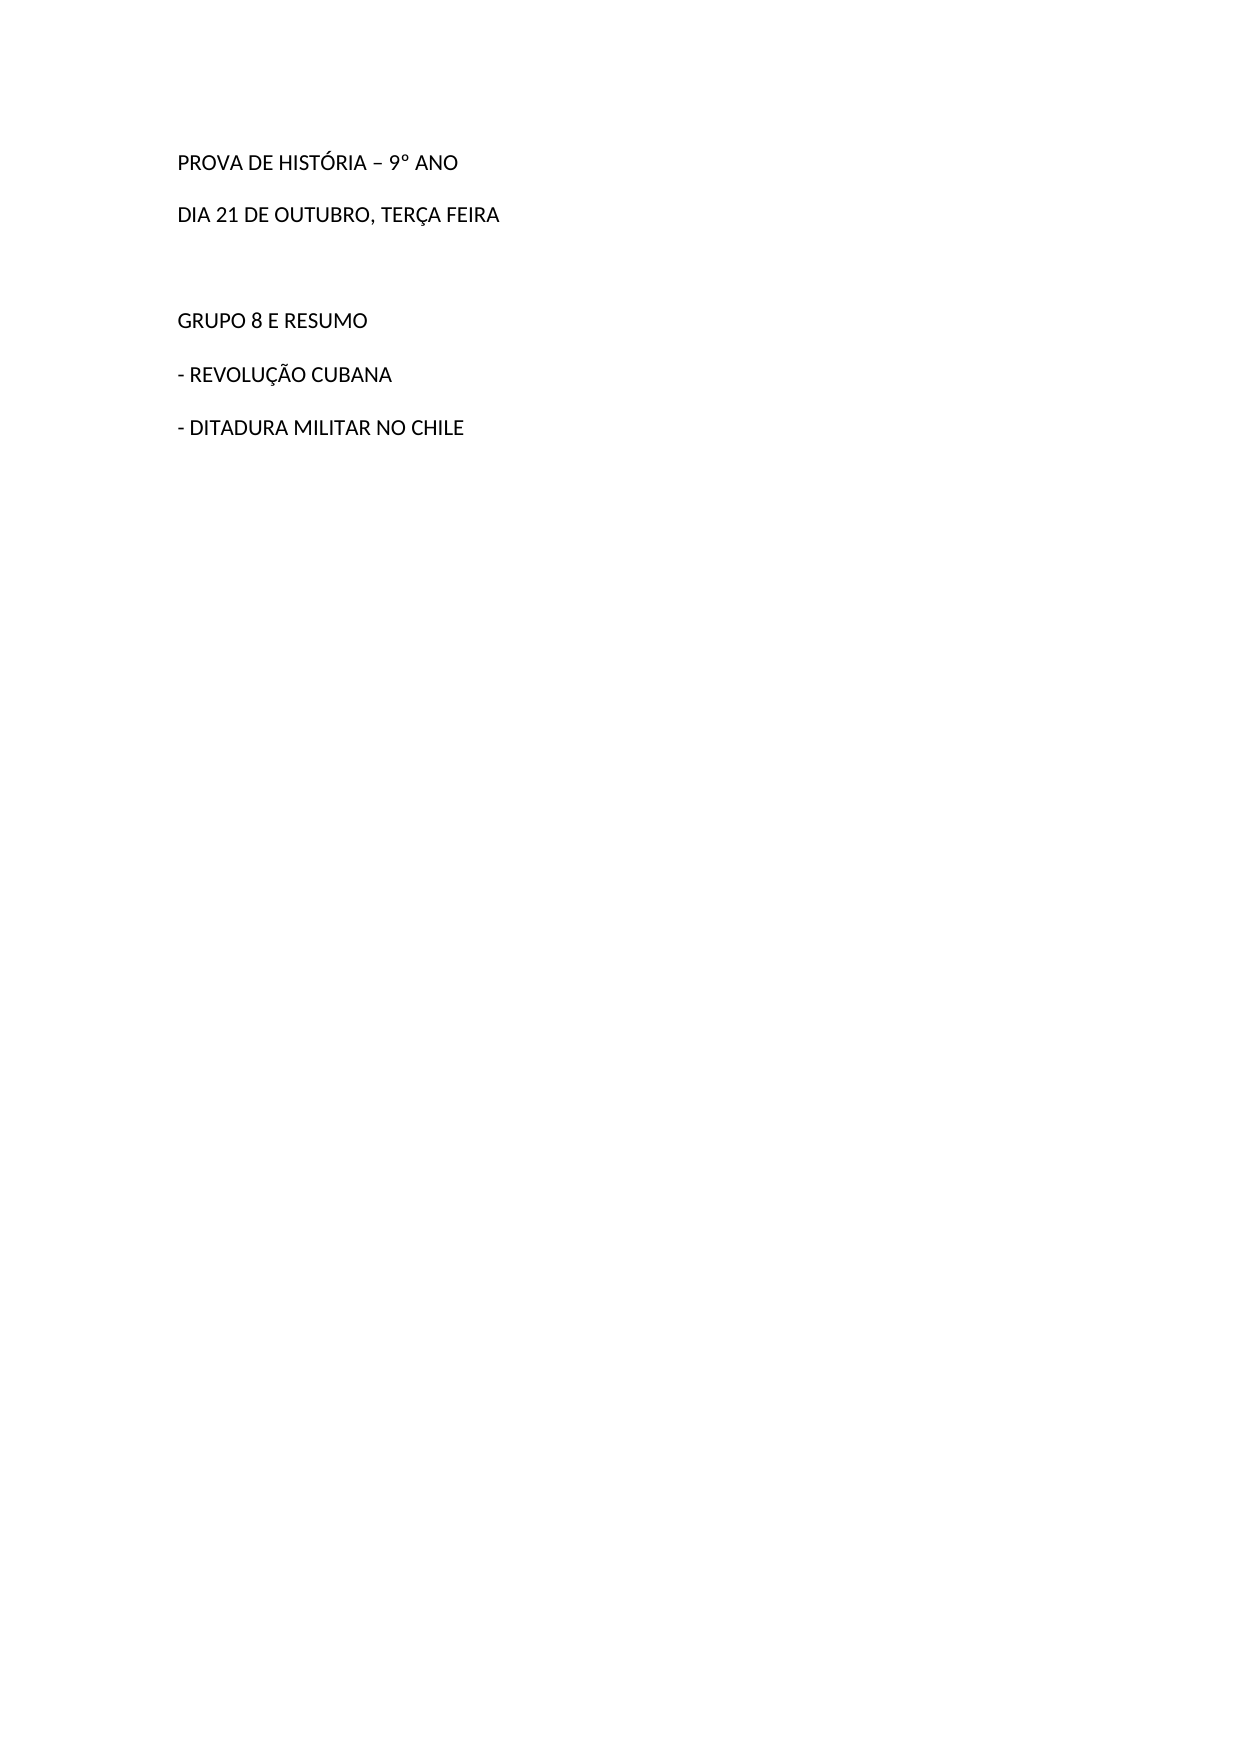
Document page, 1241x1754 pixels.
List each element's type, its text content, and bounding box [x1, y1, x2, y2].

text PROVA DE HISTÓRIA – 9º ANO [177, 148, 1063, 176]
text - DITADURA MILITAR NO CHILE [177, 413, 1063, 441]
text GRUPO 8 E RESUMO [177, 307, 1063, 335]
text DIA 21 DE OUTUBRO, TERÇA FEIRA [177, 201, 1063, 229]
text - REVOLUÇÃO CUBANA [177, 360, 1063, 388]
